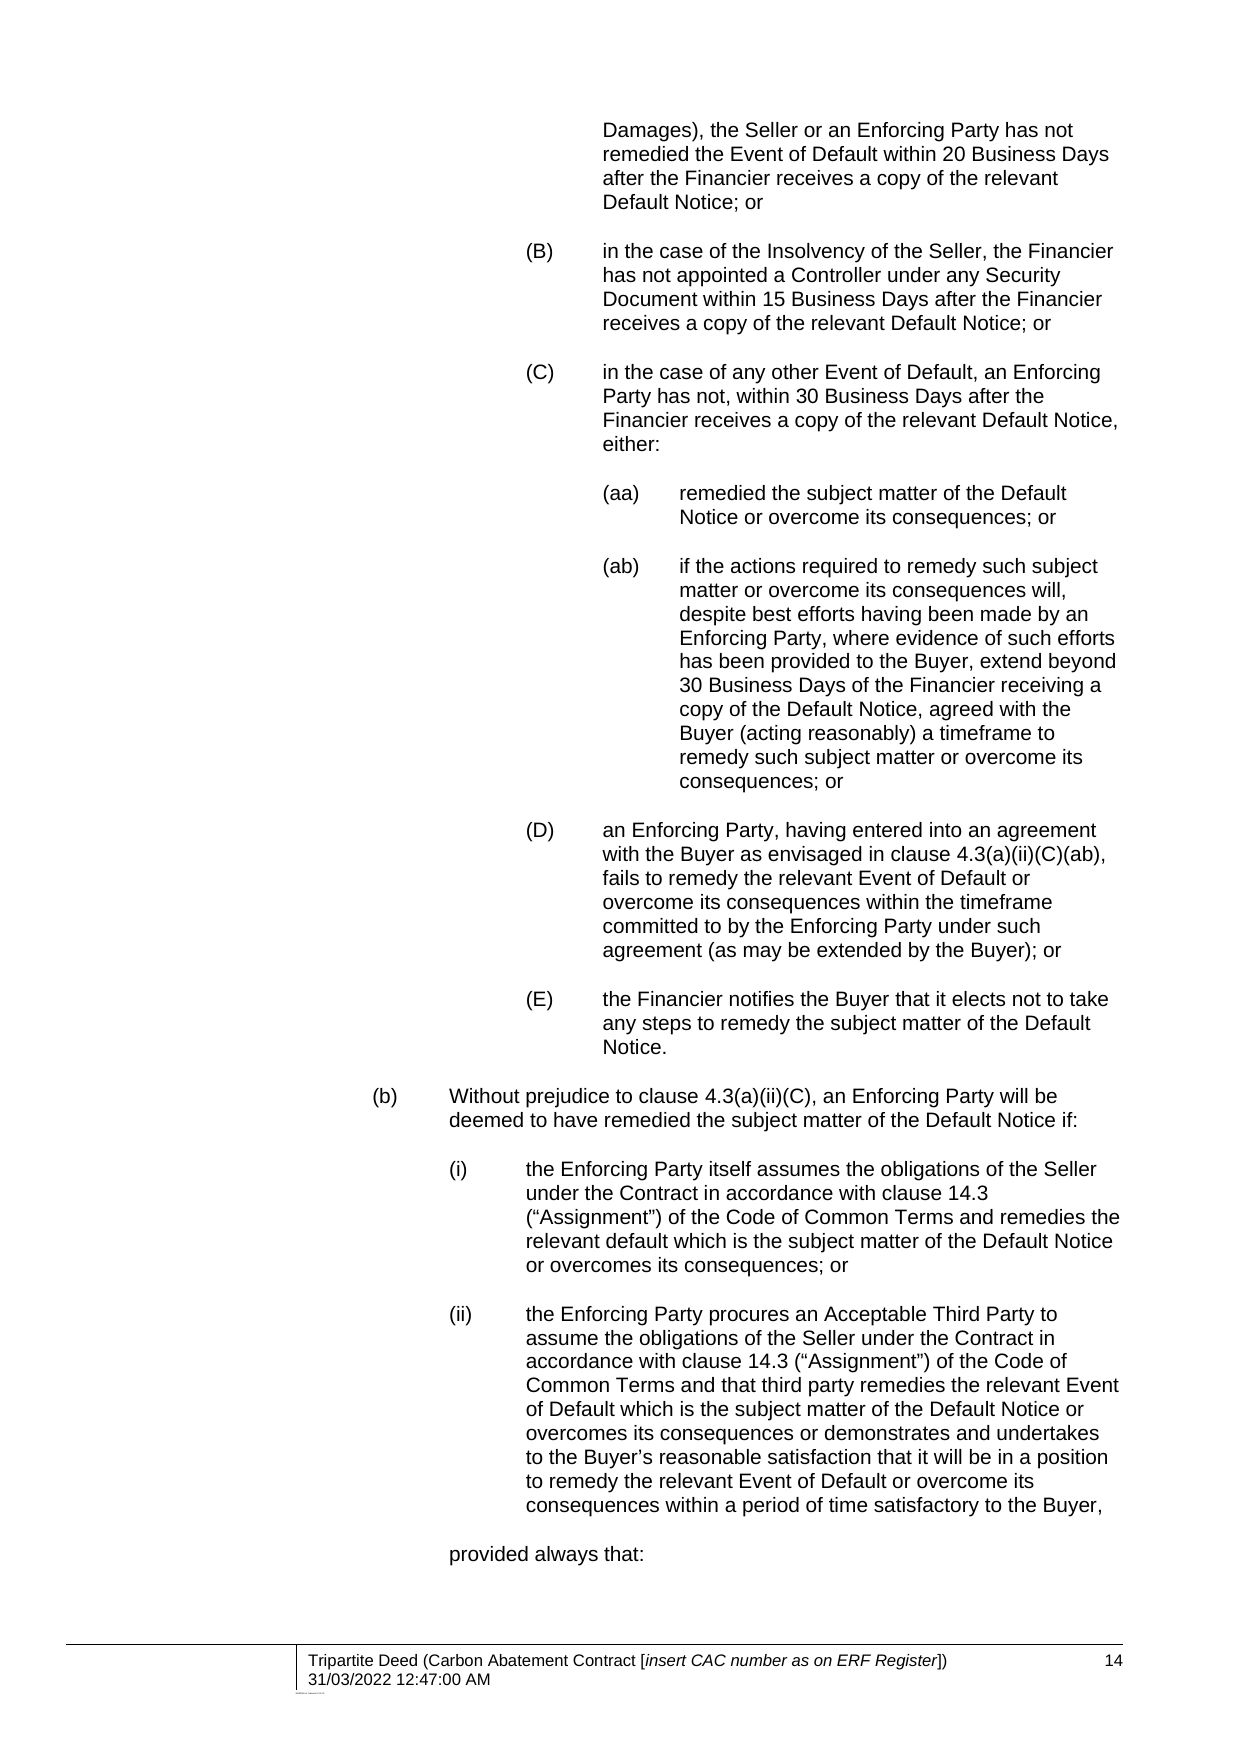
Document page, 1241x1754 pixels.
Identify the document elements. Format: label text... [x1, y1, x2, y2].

subtitle the Enforcing Party procures an Acceptable Third Party to assume the obligations of the Seller under the Contract in accordance with clause 14.3 (“Assignment”) of the Code of Common Terms and that third party remedies the relevant Event of Default which is the subject matter of the Default Notice or overcomes its consequences or demonstrates and undertakes to the Buyer’s reasonable satisfaction that it will be in a position to remedy the relevant Event of Default or overcome its consequences within a period of time satisfactory to the Buyer, [449, 1301, 1122, 1517]
subtitle provided always that: [449, 1542, 1122, 1566]
subtitle the Enforcing Party itself assumes the obligations of the Seller under the Contract in accordance with clause 14.3 (“Assignment”) of the Code of Common Terms and remedies the relevant default which is the subject matter of the Default Notice or overcomes its consequences; or [449, 1157, 1122, 1276]
subtitle in the case of any other Event of Default, an Enforcing Party has not, within 30 Business Days after the Financier receives a copy of the relevant Default Notice, either: [526, 360, 1122, 456]
subtitle if the actions required to remedy such subject matter or overcome its consequences will, despite best efforts having been made by an Enforcing Party, where evidence of such efforts has been provided to the Buyer, extend beyond 30 Business Days of the Financier receiving a copy of the Default Notice, agreed with the Buyer (acting reasonably) a timeframe to remedy such subject matter or overcome its consequences; or [602, 553, 1122, 793]
subtitle Without prejudice to clause 4.3(a)(ii)(C), an Enforcing Party will be deemed to have remedied the subject matter of the Default Notice if: [372, 1084, 1122, 1132]
subtitle remedied the subject matter of the Default Notice or overcome its consequences; or [602, 481, 1122, 528]
subtitle an Enforcing Party, having entered into an agreement with the Buyer as envisaged in clause 4.3(a)(ii)(C)(ab), fails to remedy the relevant Event of Default or overcome its consequences within the timeframe committed to by the Enforcing Party under such agreement (as may be extended by the Buyer); or [526, 818, 1122, 962]
subtitle the Financier notifies the Buyer that it elects not to take any steps to remedy the subject matter of the Default Notice. [526, 987, 1122, 1059]
subtitle in the case of the Insolvency of the Seller, the Financier has not appointed a Controller under any Security Document within 15 Business Days after the Financier receives a copy of the relevant Default Notice; or [526, 239, 1122, 335]
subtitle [526, 118, 1122, 214]
